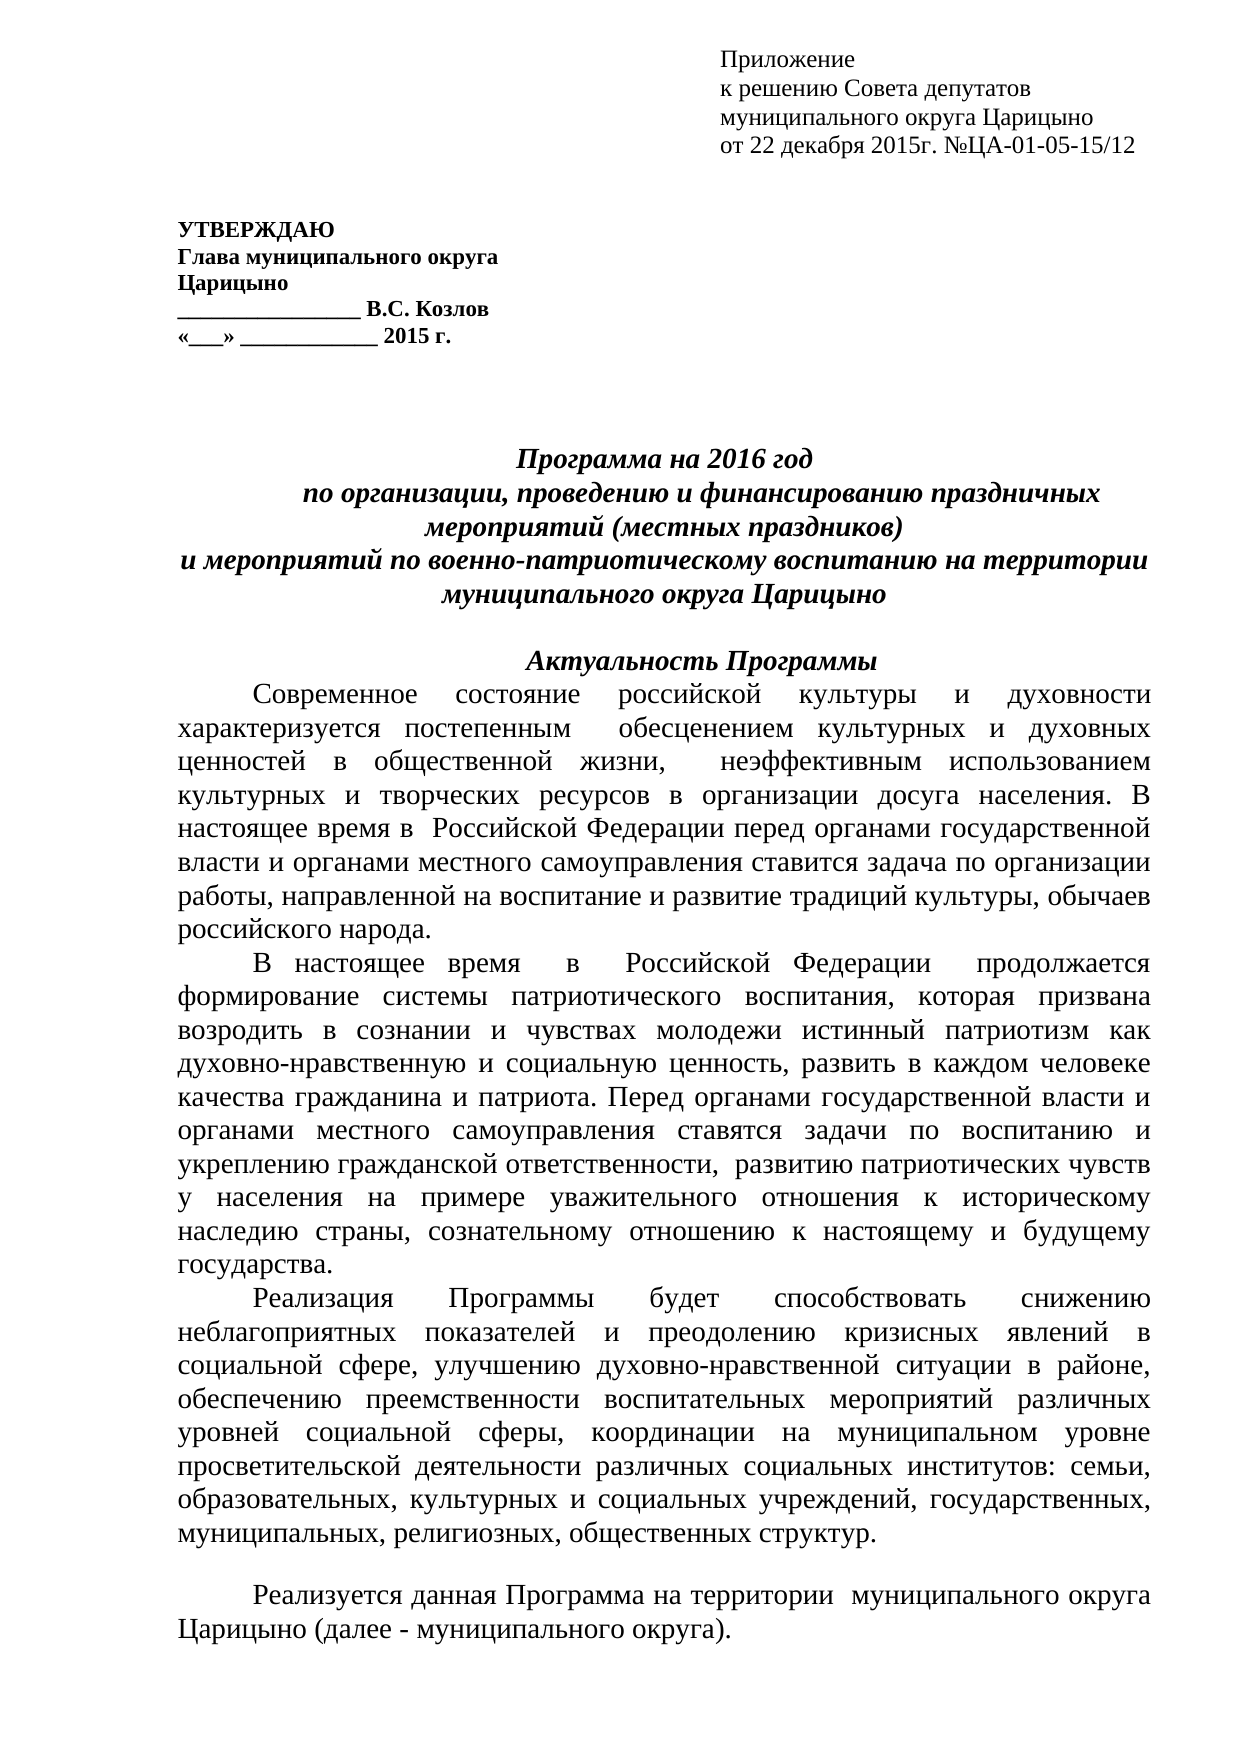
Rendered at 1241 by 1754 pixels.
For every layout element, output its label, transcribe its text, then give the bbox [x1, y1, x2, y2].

text Реализация Программы будет способствовать снижению неблагоприятных показателей и преодолению кризисных явлений в социальной сфере, улучшению духовно-нравственной ситуации в районе, обеспечению преемственности воспитательных мероприятий различных уровней социальной сферы, координации на муниципальном уровне просветительской деятельности различных социальных институтов: семьи, образовательных, культурных и социальных учреждений, государственных, муниципальных, религиозных, общественных структур. [177, 1280, 1152, 1548]
text и мероприятий по военно-патриотическому воспитанию на территории муниципального округа Царицыно [177, 542, 1152, 609]
text по организации, проведению и финансированию праздничных мероприятий (местных праздников) [177, 475, 1152, 542]
table_header Приложение к решению Совета депутатов муниципального округа Царицыно от 22 декабря 2015г. №ЦА-01-05-15/12 [709, 44, 1181, 216]
text Глава муниципального округа [177, 243, 1152, 269]
text Программа на 2016 год [177, 442, 1152, 475]
text ________________ В.С. Козлов [177, 296, 1152, 322]
text Царицыно [177, 269, 1152, 296]
text УТВЕРЖДАЮ [177, 216, 1152, 243]
text Современное состояние российской культуры и духовности характеризуется постепенным обесценением культурных и духовных ценностей в общественной жизни, неэффективным использованием культурных и творческих ресурсов в организации досуга населения. В настоящее время в Российской Федерации перед органами государственной власти и органами местного самоуправления ставится задача по организации работы, направленной на воспитание и развитие традиций культуры, обычаев российского народа. [177, 676, 1152, 945]
text Актуальность Программы [177, 643, 1152, 676]
text В настоящее время в Российской Федерации продолжается формирование системы патриотического воспитания, которая призвана возродить в сознании и чувствах молодежи истинный патриотизм как духовно-нравственную и социальную ценность, развить в каждом человеке качества гражданина и патриота. Перед органами государственной власти и органами местного самоуправления ставятся задачи по воспитанию и укреплению гражданской ответственности, развитию патриотических чувств у населения на примере уважительного отношения к историческому наследию страны, сознательному отношению к настоящему и будущему государства. [177, 945, 1152, 1280]
text «___» ____________ 2015 г. [177, 322, 1152, 348]
text Реализуется данная Программа на территории муниципального округа Царицыно (далее - муниципального округа). [177, 1577, 1152, 1644]
